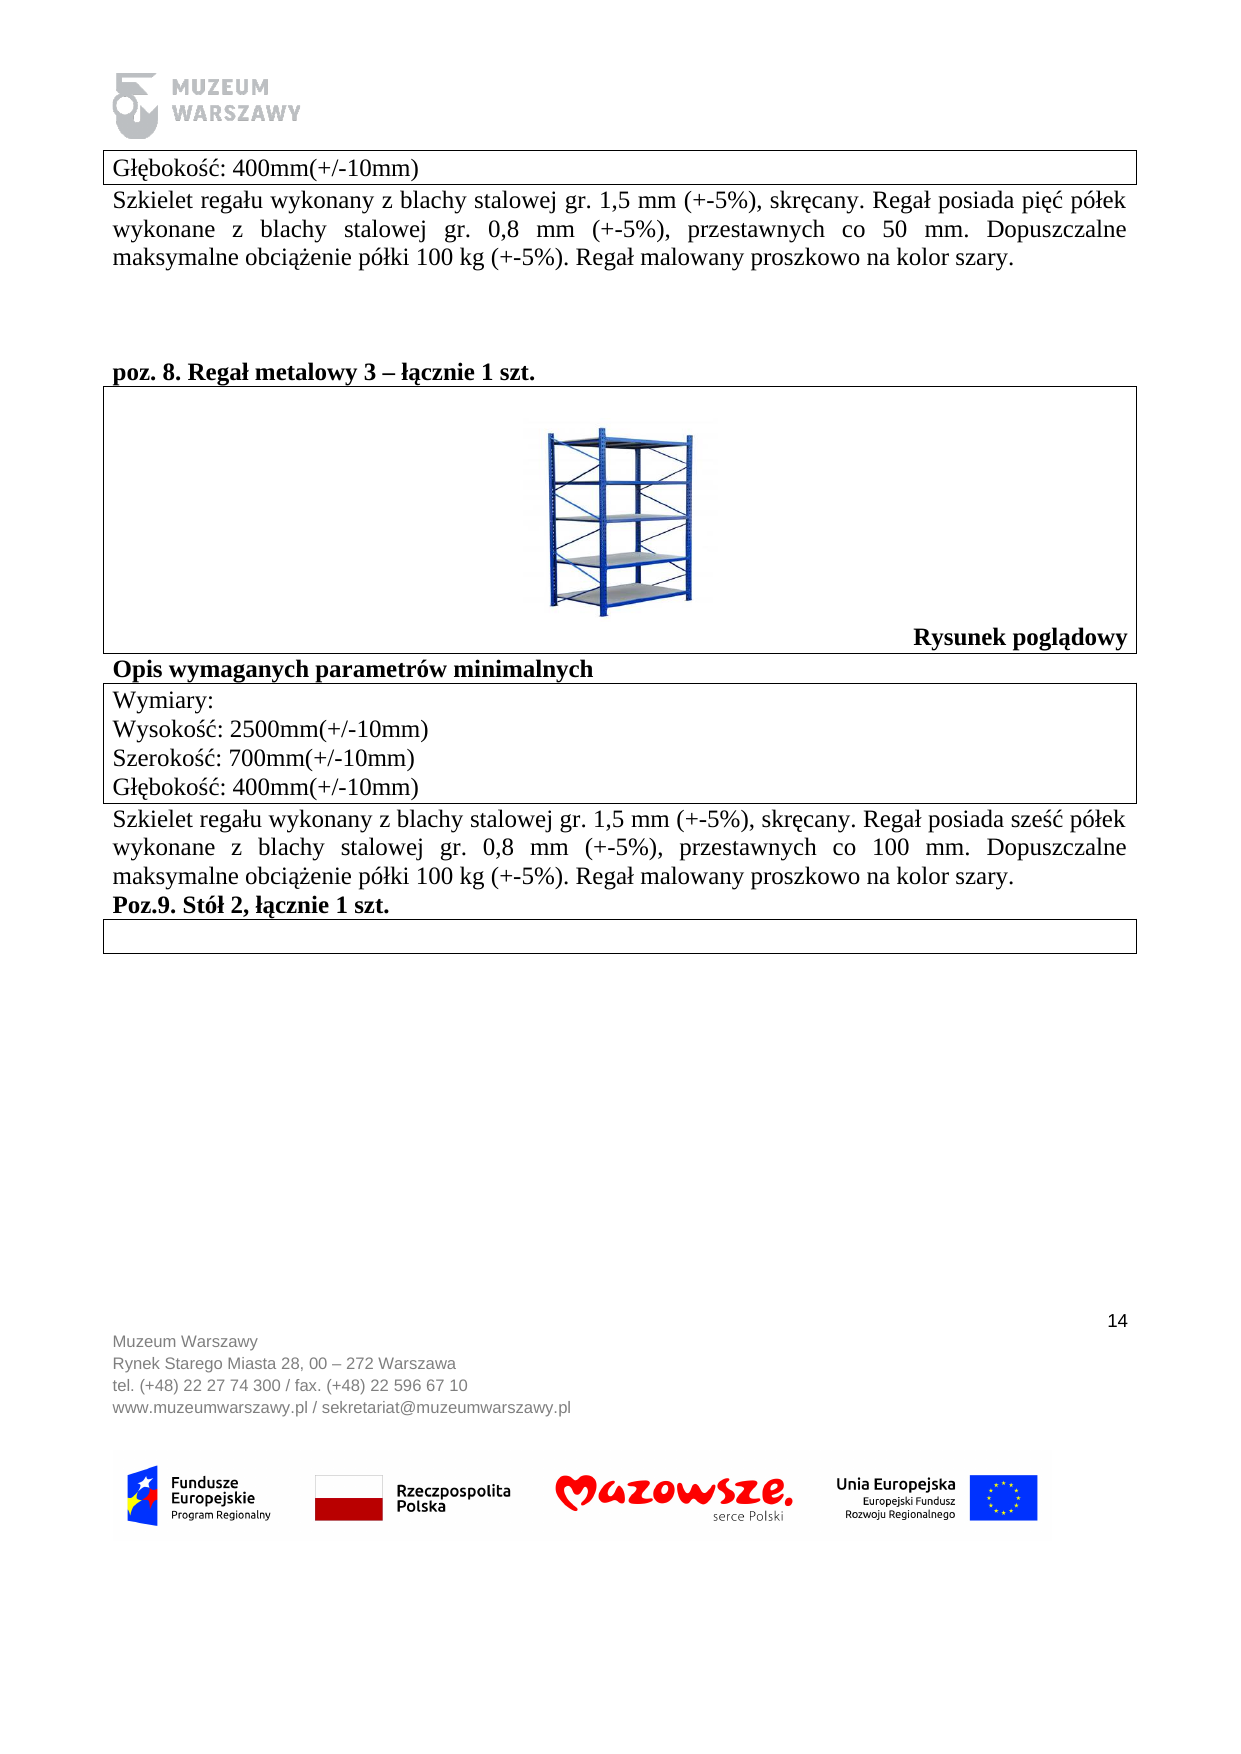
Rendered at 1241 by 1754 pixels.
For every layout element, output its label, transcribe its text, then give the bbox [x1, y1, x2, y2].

text Głębokość: 400mm(+/-10mm) [104, 769, 1136, 803]
text Poz.9. Stół 2, łącznie 1 szt. [112, 890, 1128, 919]
text Rysunek poglądowy [104, 619, 1136, 653]
text poz. 8. Regał metalowy 3 – łącznie 1 szt. [112, 357, 1128, 386]
picture [112, 1450, 1053, 1541]
text Wymiary: [104, 684, 1136, 714]
text Szkielet regału wykonany z blachy stalowej gr. 1,5 mm (+-5%), skręcany. Regał posiada pięć półek wykonane z blachy stalowej gr. 0,8 mm (+-5%), przestawnych co 50 mm. Dopuszczalne maksymalne obciążenie półki 100 kg (+-5%). Regał malowany proszkowo na kolor szary. [112, 185, 1128, 271]
text Szkielet regału wykonany z blachy stalowej gr. 1,5 mm (+-5%), skręcany. Regał posiada sześć półek wykonane z blachy stalowej gr. 0,8 mm (+-5%), przestawnych co 100 mm. Dopuszczalne maksymalne obciążenie półki 100 kg (+-5%). Regał malowany proszkowo na kolor szary. [112, 804, 1128, 890]
text Głębokość: 400mm(+/-10mm) [104, 151, 1136, 184]
text Szerokość: 700mm(+/-10mm) [112, 743, 1128, 769]
picture [518, 418, 722, 622]
text Opis wymaganych parametrów minimalnych [112, 654, 1128, 682]
text Wysokość: 2500mm(+/-10mm) [112, 714, 1128, 743]
